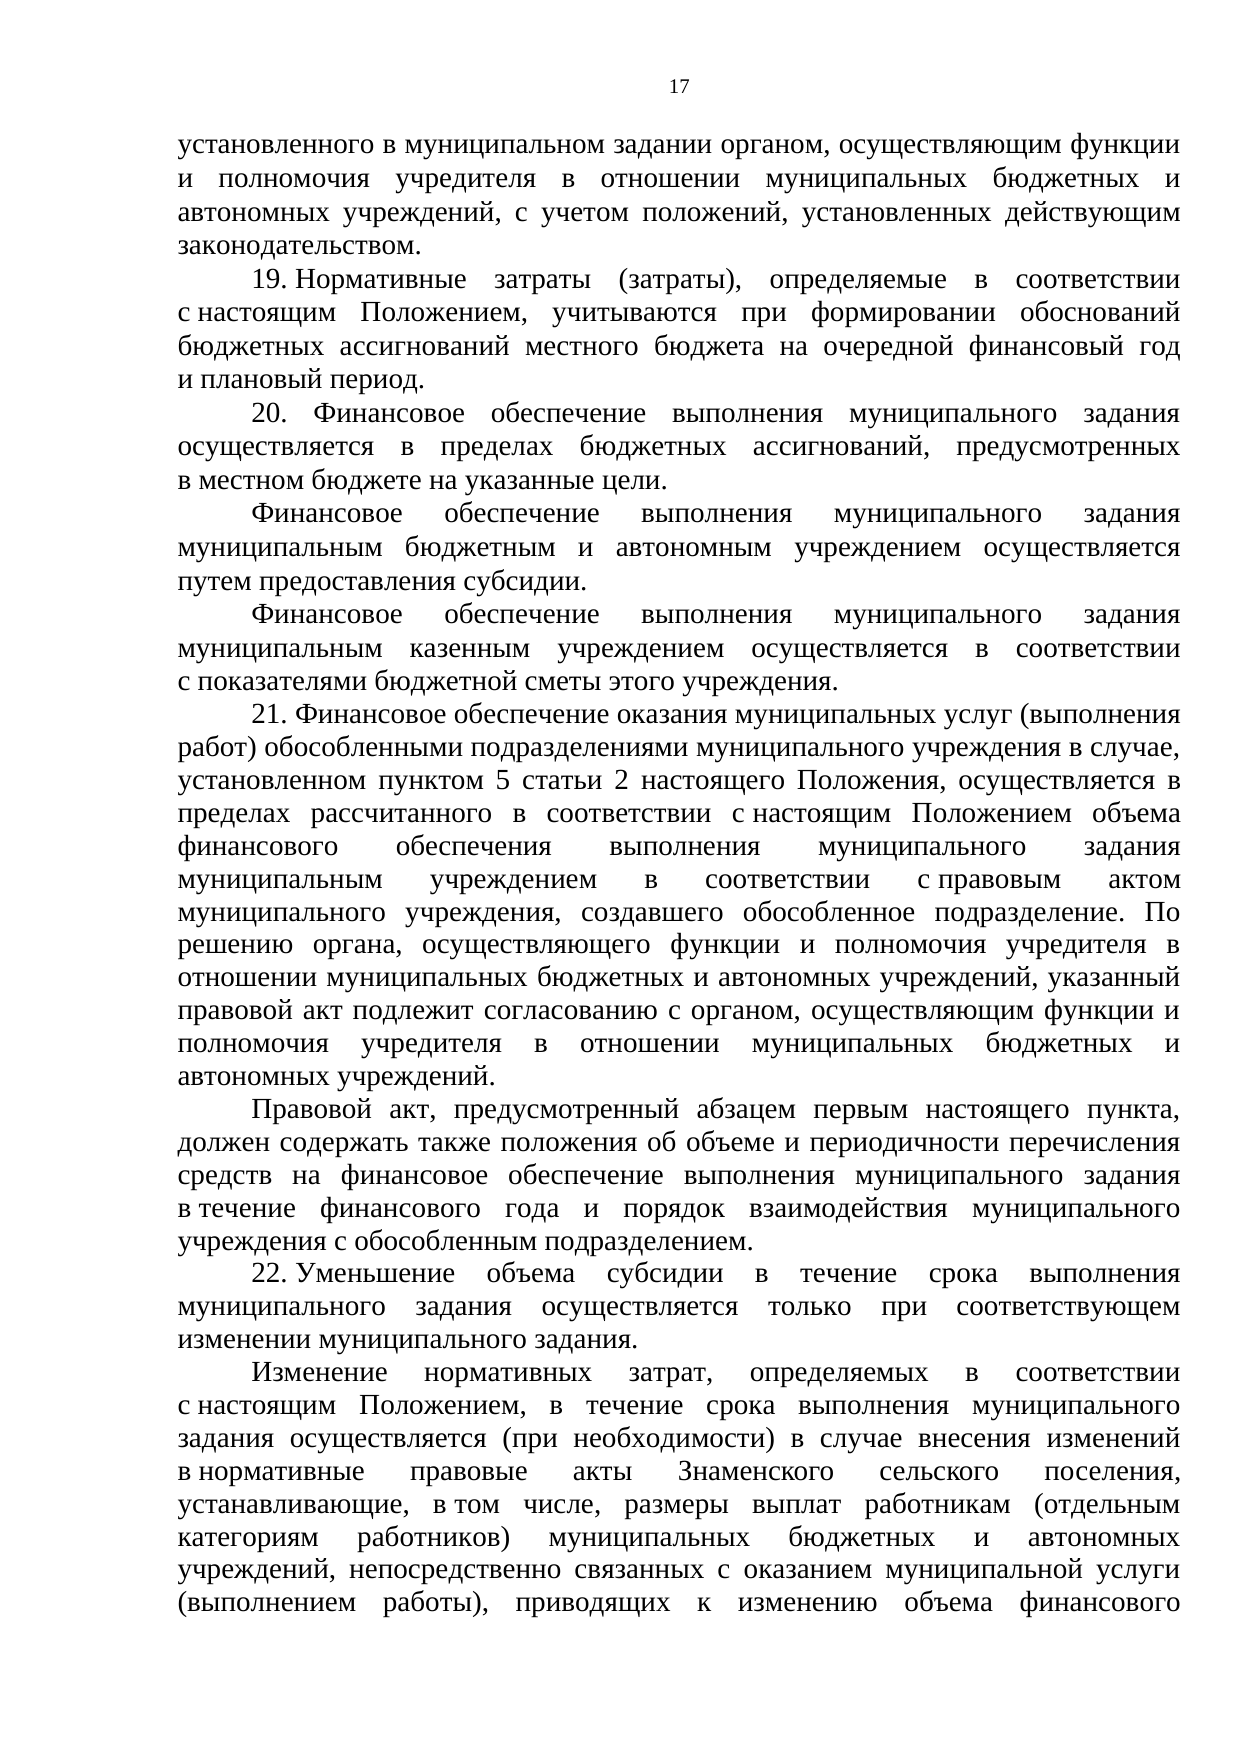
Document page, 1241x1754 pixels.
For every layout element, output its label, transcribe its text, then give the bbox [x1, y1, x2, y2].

text 20. Финансовое обеспечение выполнения муниципального задания осуществляется в пределах бюджетных ассигнований, предусмотренных в местном бюджете на указанные цели. [177, 395, 1181, 496]
text 19. Нормативные затраты (затраты), определяемые в соответствии с настоящим Положением, учитываются при формировании обоснований бюджетных ассигнований местного бюджета на очередной финансовый год и плановый период. [177, 261, 1181, 395]
text 21. Финансовое обеспечение оказания муниципальных услуг (выполнения работ) обособленными подразделениями муниципального учреждения в случае, установленном пунктом 5 статьи 2 настоящего Положения, осуществляется в пределах рассчитанного в соответствии с настоящим Положением объема финансового обеспечения выполнения муниципального задания муниципальным учреждением в соответствии с правовым актом муниципального учреждения, создавшего обособленное подразделение. По решению органа, осуществляющего функции и полномочия учредителя в отношении муниципальных бюджетных и автономных учреждений, указанный правовой акт подлежит согласованию с органом, осуществляющим функции и полномочия учредителя в отношении муниципальных бюджетных и автономных учреждений. [177, 697, 1181, 1092]
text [177, 127, 1181, 261]
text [177, 1355, 1181, 1618]
text Правовой акт, предусмотренный абзацем первым настоящего пункта, должен содержать также положения об объеме и периодичности перечисления средств на финансовое обеспечение выполнения муниципального задания в течение финансового года и порядок взаимодействия муниципального учреждения с обособленным подразделением. [177, 1092, 1181, 1256]
text Финансовое обеспечение выполнения муниципального задания муниципальным казенным учреждением осуществляется в соответствии с показателями бюджетной сметы этого учреждения. [177, 596, 1181, 697]
text 22. Уменьшение объема субсидии в течение срока выполнения муниципального задания осуществляется только при соответствующем изменении муниципального задания. [177, 1256, 1181, 1355]
text Финансовое обеспечение выполнения муниципального задания муниципальным бюджетным и автономным учреждением осуществляется путем предоставления субсидии. [177, 496, 1181, 596]
